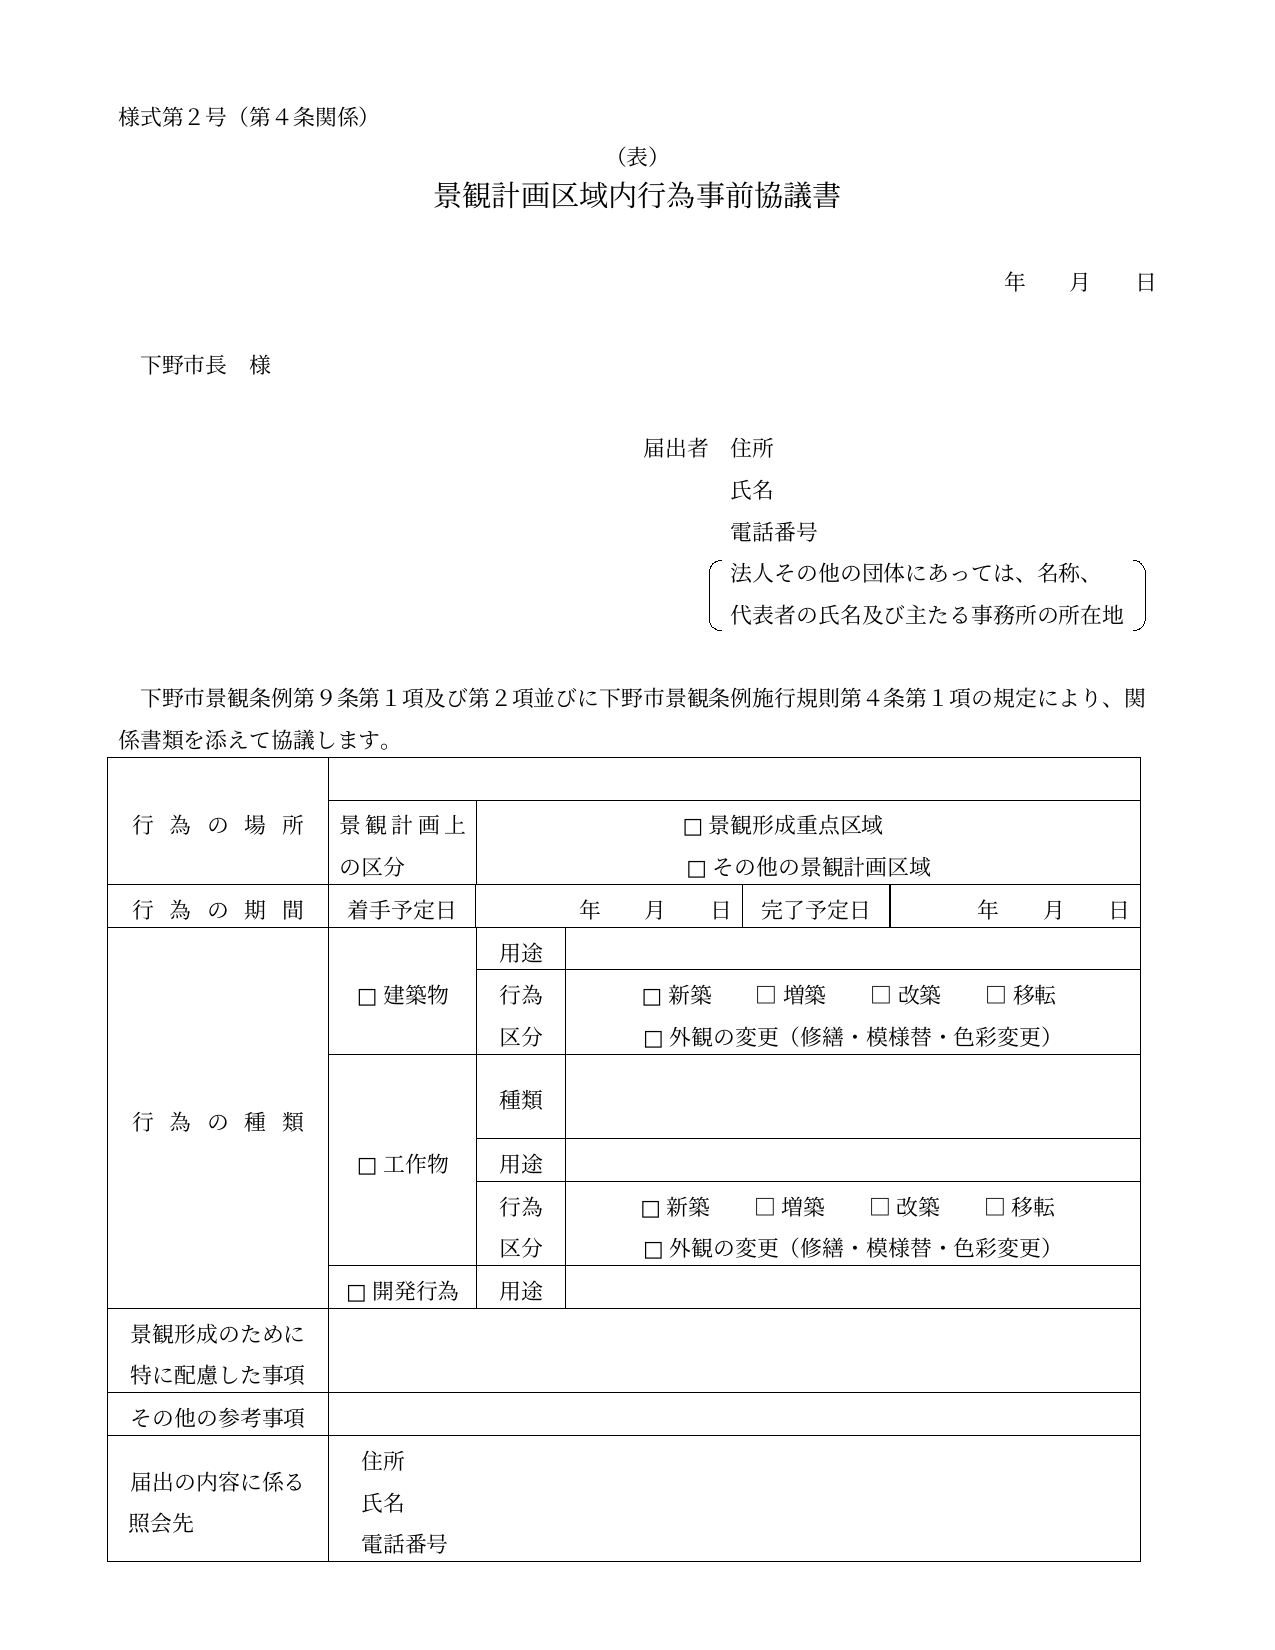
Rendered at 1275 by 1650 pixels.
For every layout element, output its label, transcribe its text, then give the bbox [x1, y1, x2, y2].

table_cell [329, 1309, 1140, 1392]
table_cell 届出の内容に係る 照会先 [108, 1436, 328, 1561]
text （表） [118, 132, 1157, 173]
text 電話番号 [118, 507, 1157, 548]
table_cell 種類 [477, 1055, 565, 1138]
table_cell [566, 1266, 1140, 1308]
table_cell [329, 1393, 1140, 1435]
table_cell 年 月 日 [476, 885, 742, 927]
table_cell □ 景観形成重点区域 □ その他の景観計画区域 [477, 801, 1140, 884]
table_cell 年 月 日 [891, 885, 1140, 927]
table_cell 着手予定日 [329, 885, 475, 927]
text 代表者の氏名及び主たる事務所の所在地 [118, 590, 1157, 632]
text 下野市景観条例第９条第１項及び第２項並びに下野市景観条例施行規則第４条第１項の規定により、関係書類を添えて協議します。 [118, 673, 1157, 757]
table_cell □ 新築 □ 増築 □ 改築 □ 移転 □ 外観の変更（修繕・模様替・色彩変更） [566, 1182, 1140, 1265]
table_cell 住所 氏名 電話番号 [329, 1436, 1140, 1561]
text 氏名 [118, 465, 1157, 507]
table_cell 行為 区分 [477, 970, 565, 1054]
table_header [329, 758, 1140, 799]
table_cell 用途 [477, 1266, 565, 1308]
table_cell [566, 1139, 1140, 1181]
table_cell 完了予定日 [743, 885, 889, 927]
table_cell [566, 1055, 1140, 1138]
table_cell 行為の期間 [108, 885, 328, 927]
table_cell □ 建築物 [329, 928, 476, 1054]
table_cell 用途 [477, 928, 565, 969]
text 法人その他の団体にあっては、名称、 [118, 548, 1157, 590]
table_header 行為の場所 [108, 758, 328, 884]
text 下野市長 様 [118, 340, 1157, 382]
table_cell 用途 [477, 1139, 565, 1181]
table_cell 景観計画上の区分 [329, 801, 476, 884]
table_cell 景観形成のために 特に配慮した事項 [108, 1309, 328, 1392]
text 様式第２号（第４条関係） [118, 100, 1157, 132]
table_cell 行為 区分 [477, 1182, 565, 1265]
table_cell 行為の種類 [108, 928, 328, 1308]
table_cell [566, 928, 1140, 969]
text 届出者 住所 [118, 423, 1157, 465]
table_cell □ 開発行為 [329, 1266, 476, 1308]
text 景観計画区域内行為事前協議書 [118, 173, 1157, 215]
table_cell □ 工作物 [329, 1055, 476, 1265]
text 年 月 日 [118, 257, 1157, 298]
table_cell その他の参考事項 [108, 1393, 328, 1435]
table_cell □ 新築 □ 増築 □ 改築 □ 移転 □ 外観の変更（修繕・模様替・色彩変更） [566, 970, 1140, 1054]
